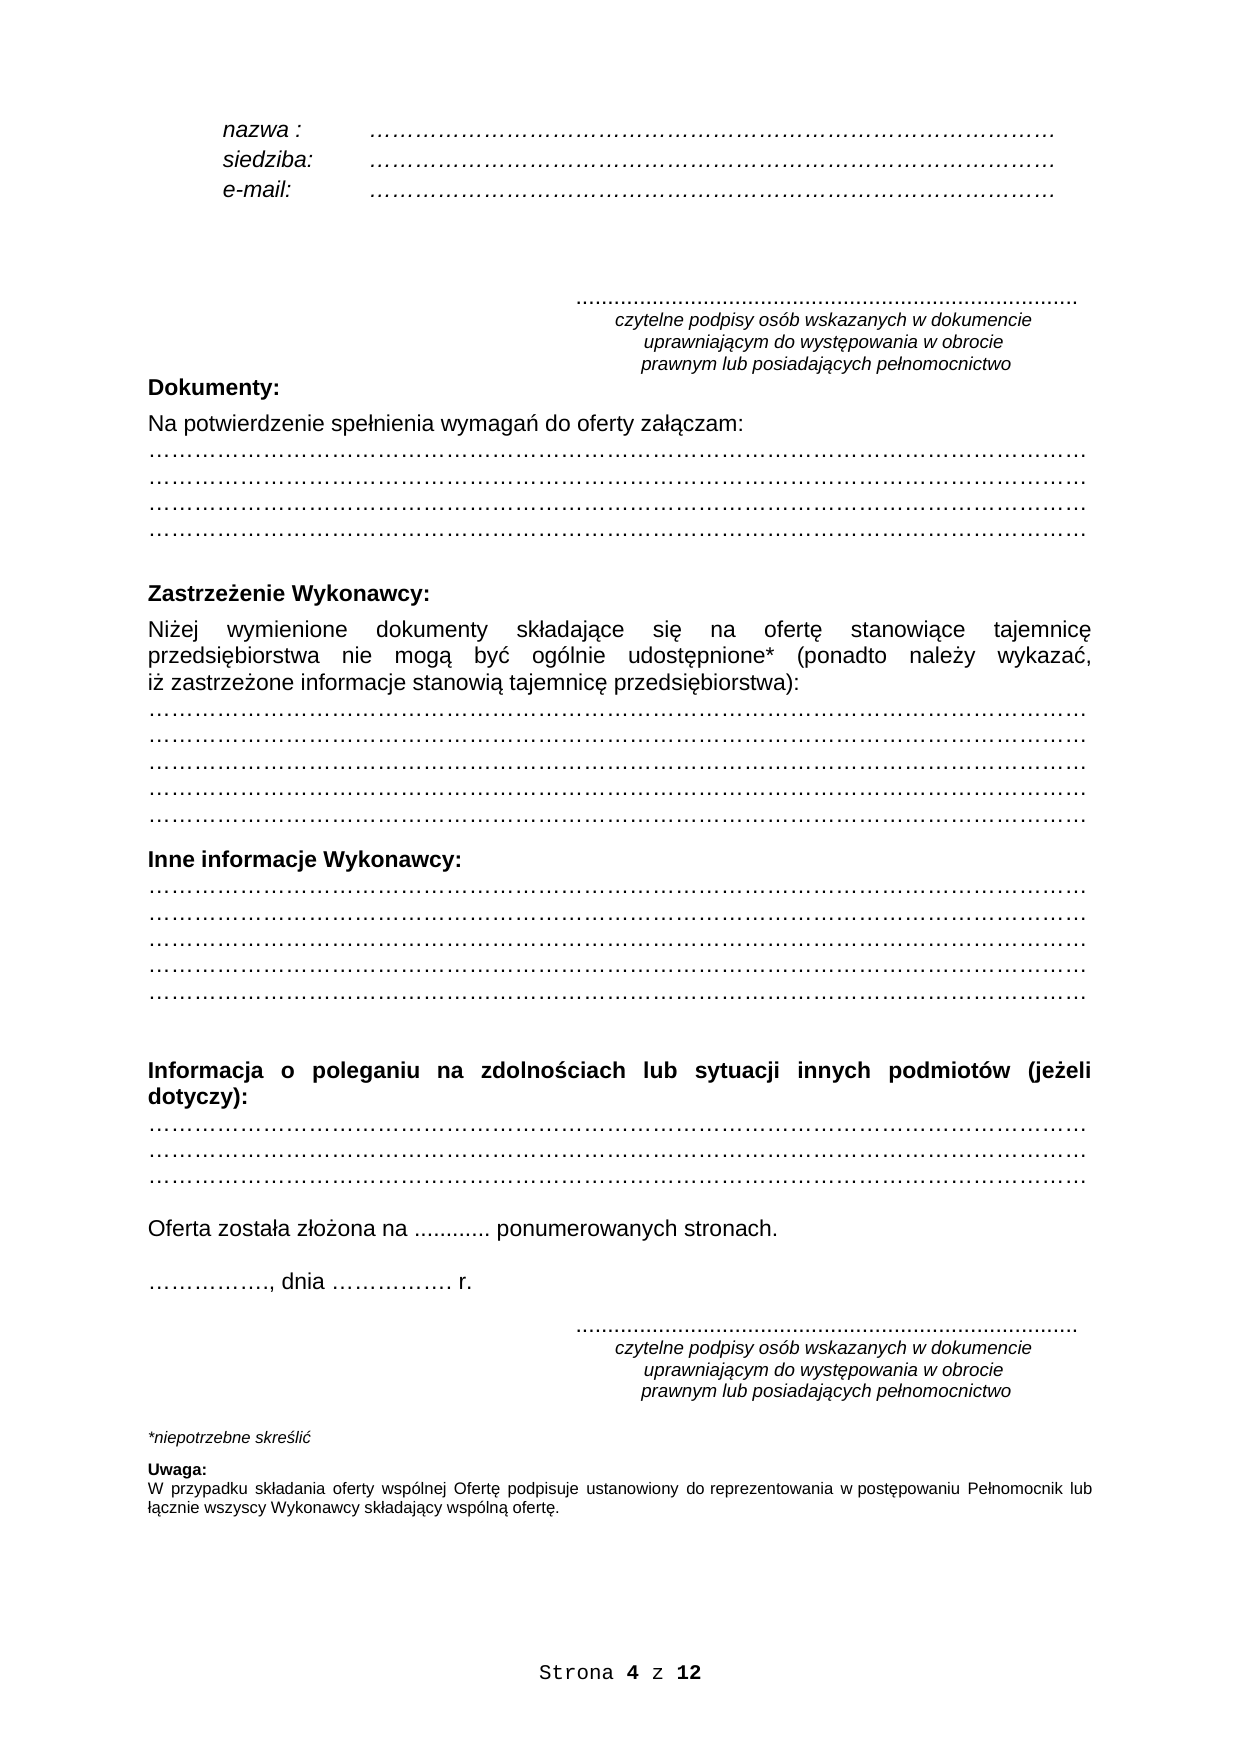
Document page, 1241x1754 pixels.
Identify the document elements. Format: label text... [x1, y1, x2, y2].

text …………………………………………………………………………………………………………… [148, 872, 1092, 899]
text siedziba: ……………………………………………………………………………… [223, 146, 1092, 172]
text …………………………………………………………………………………………………………… [148, 1109, 1092, 1136]
text Uwaga: [148, 1459, 1092, 1478]
text …………………………………………………………………………………………………………… [148, 774, 1092, 801]
text …………………………………………………………………………………………………………… [148, 1136, 1092, 1162]
text czytelne podpisy osób wskazanych w dokumencie [148, 309, 1092, 331]
text nazwa : ……………………………………………………………………………… [223, 116, 1092, 142]
text Inne informacje Wykonawcy: [148, 846, 1092, 872]
text …………………………………………………………………………………………………………… [148, 978, 1092, 1004]
text ……………., dnia ……………. r. [148, 1268, 1092, 1294]
text …………………………………………………………………………………………………………… [148, 436, 1092, 463]
text …………………………………………………………………………………………………………… [148, 925, 1092, 951]
text Na potwierdzenie spełnienia wymagań do oferty załączam: [148, 410, 1092, 436]
text *niepotrzebne skreślić [148, 1428, 1092, 1447]
text …………………………………………………………………………………………………………… [148, 463, 1092, 489]
text uprawniającym do występowania w obrocie [148, 331, 1092, 352]
text ............................................................................... [148, 1311, 1092, 1337]
text Informacja o poleganiu na zdolnościach lub sytuacji innych podmiotów (jeżeli dotyczy): [148, 1057, 1092, 1109]
text Dokumenty: [148, 374, 1092, 400]
text W przypadku składania oferty wspólnej Ofertę podpisuje ustanowiony do reprezentowania w postępowaniu Pełnomocnik lub łącznie wszyscy Wykonawcy składający wspólną ofertę. [148, 1478, 1092, 1517]
text e-mail: ……………………………………………………………………………… [223, 176, 1092, 202]
text …………………………………………………………………………………………………………… [148, 515, 1092, 542]
text …………………………………………………………………………………………………………… [148, 899, 1092, 925]
text …………………………………………………………………………………………………………… [148, 801, 1092, 827]
text Niżej wymienione dokumenty składające się na ofertę stanowiące tajemnicę przedsiębiorstwa nie mogą być ogólnie udostępnione* (ponadto należy wykazać, iż zastrzeżone informacje stanowią tajemnicę przedsiębiorstwa): [148, 616, 1092, 695]
text …………………………………………………………………………………………………………… [148, 489, 1092, 515]
text …………………………………………………………………………………………………………… [148, 748, 1092, 774]
text …………………………………………………………………………………………………………… [148, 951, 1092, 978]
text prawnym lub posiadających pełnomocnictwo [148, 352, 1092, 374]
text Oferta została złożona na ............ ponumerowanych stronach. [148, 1215, 1092, 1241]
text …………………………………………………………………………………………………………… [148, 721, 1092, 748]
text uprawniającym do występowania w obrocie [148, 1359, 1092, 1380]
text …………………………………………………………………………………………………………… [148, 695, 1092, 721]
text Zastrzeżenie Wykonawcy: [148, 580, 1092, 606]
text prawnym lub posiadających pełnomocnictwo [148, 1380, 1092, 1402]
text czytelne podpisy osób wskazanych w dokumencie [148, 1337, 1092, 1359]
text ............................................................................... [148, 283, 1092, 309]
text …………………………………………………………………………………………………………… [148, 1162, 1092, 1189]
